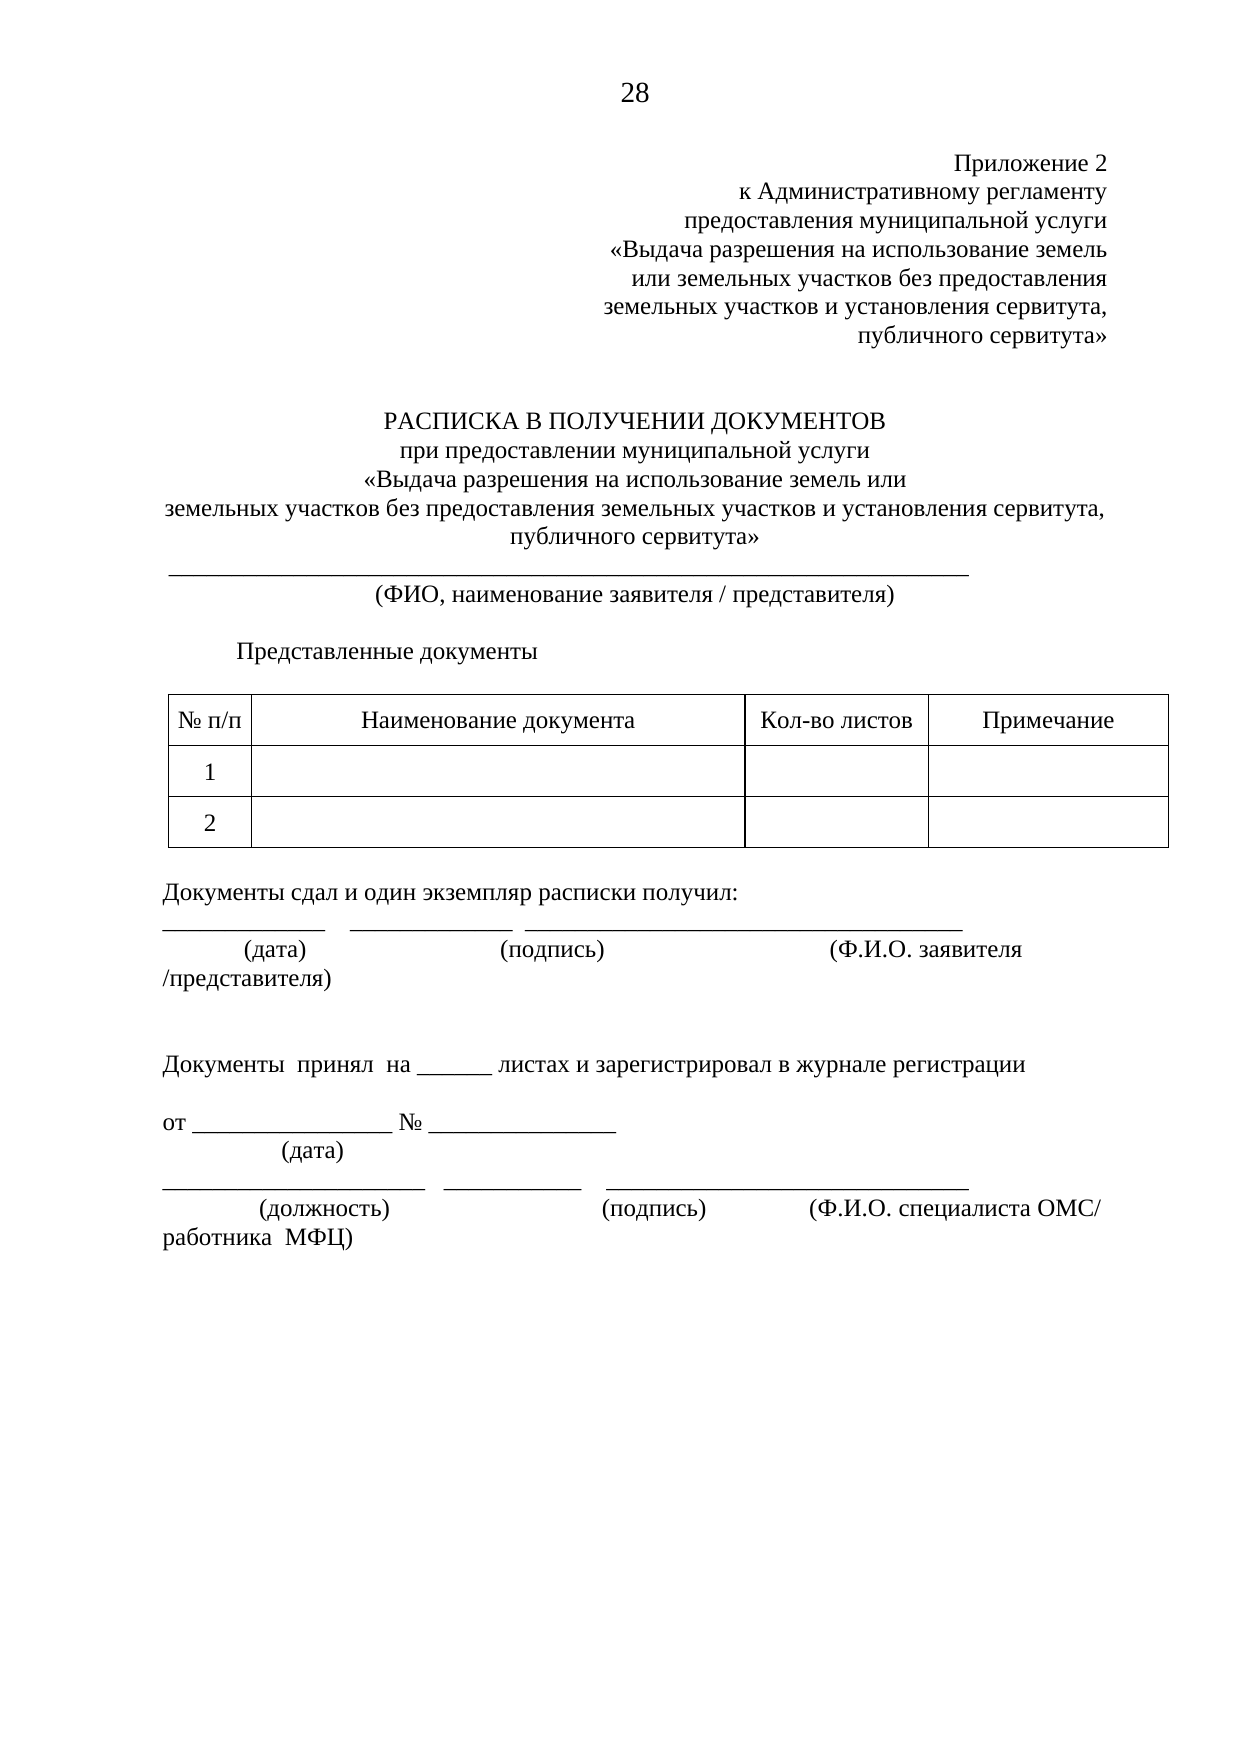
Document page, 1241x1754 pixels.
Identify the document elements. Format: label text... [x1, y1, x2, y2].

text (дата) (подпись) (Ф.И.О. заявителя /представителя) [162, 934, 1107, 992]
text Документы принял на ______ листах и зарегистрировал в журнале регистрации [162, 1049, 1107, 1078]
table_header Примечание [929, 695, 1168, 745]
table_cell 1 [169, 746, 251, 796]
text или земельных участков без предоставления [162, 263, 1107, 291]
table_cell [252, 746, 744, 796]
text (дата) [162, 1136, 1107, 1164]
text земельных участков без предоставления земельных участков и установления сервитута, публичного сервитута» [162, 493, 1107, 550]
text публичного сервитута» [162, 320, 1107, 349]
table_cell [929, 797, 1168, 847]
text к Административному регламенту [162, 176, 1107, 205]
table_cell [746, 746, 928, 796]
text предоставления муниципальной услуги [162, 205, 1107, 234]
text ________________________________________________________________ [162, 550, 1107, 579]
table_cell 2 [169, 797, 251, 847]
text _____________________ ___________ _____________________________ [162, 1164, 1107, 1193]
text Представленные документы [162, 636, 1107, 665]
table_header № п/п [169, 695, 251, 745]
text Приложение 2 [162, 148, 1107, 176]
table_header Наименование документа [252, 695, 744, 745]
text РАСПИСКА В ПОЛУЧЕНИИ ДОКУМЕНТОВ [162, 406, 1107, 435]
text при предоставлении муниципальной услуги [162, 435, 1107, 464]
text (должность) (подпись) (Ф.И.О. специалиста ОМС/ работника МФЦ) [162, 1193, 1107, 1251]
text (ФИО, наименование заявителя / представителя) [162, 579, 1107, 608]
text _____________ _____________ ___________________________________ [162, 906, 1107, 934]
table_header Кол-во листов [746, 695, 928, 745]
table_cell [252, 797, 744, 847]
text «Выдача разрешения на использование земель или [162, 464, 1107, 493]
table_cell [929, 746, 1168, 796]
text Документы сдал и один экземпляр расписки получил: [162, 877, 1107, 906]
text «Выдача разрешения на использование земель [162, 234, 1107, 263]
text земельных участков и установления сервитута, [162, 291, 1107, 320]
table_cell [746, 797, 928, 847]
text от ________________ № _______________ [162, 1107, 1107, 1136]
